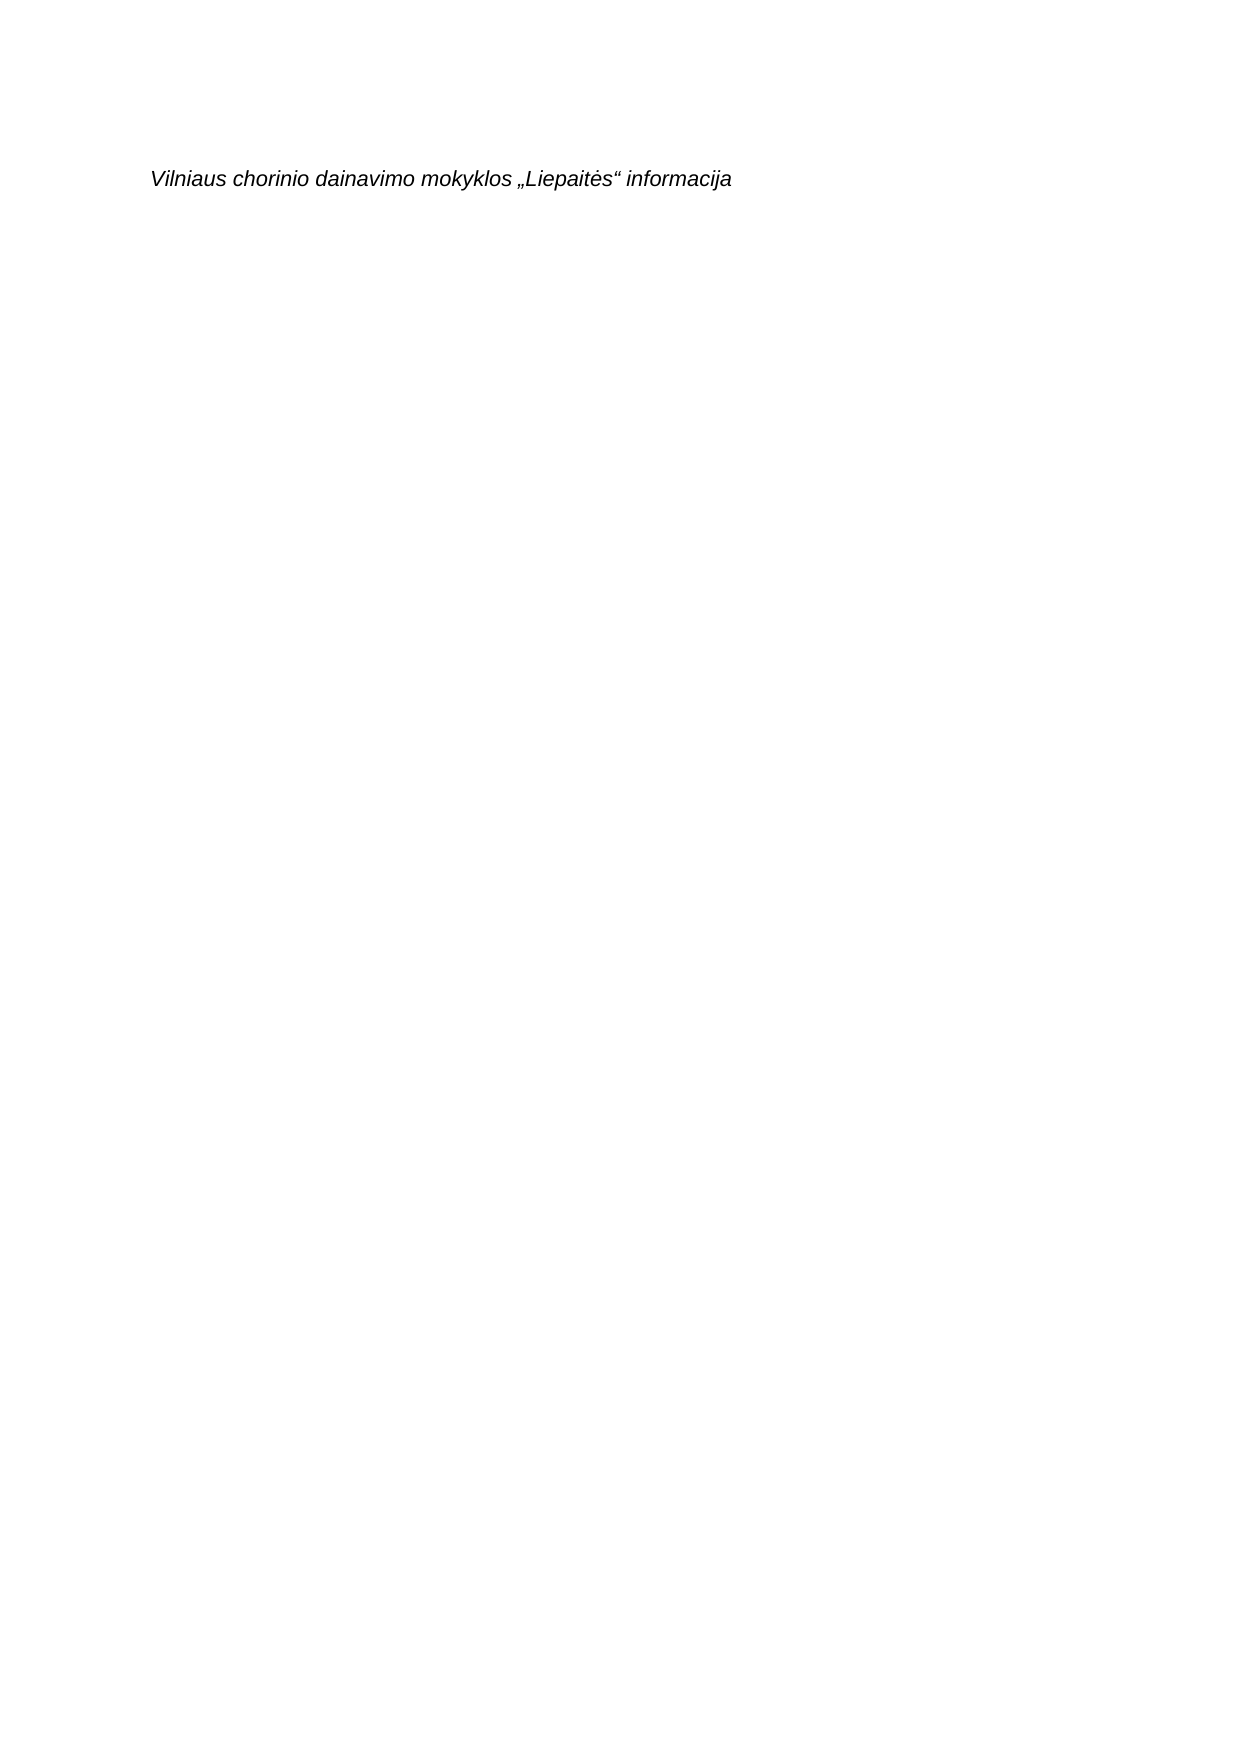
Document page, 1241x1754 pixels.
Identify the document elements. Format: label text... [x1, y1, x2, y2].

text Vilniaus chorinio dainavimo mokyklos „Liepaitės“ informacija [150, 162, 1090, 194]
